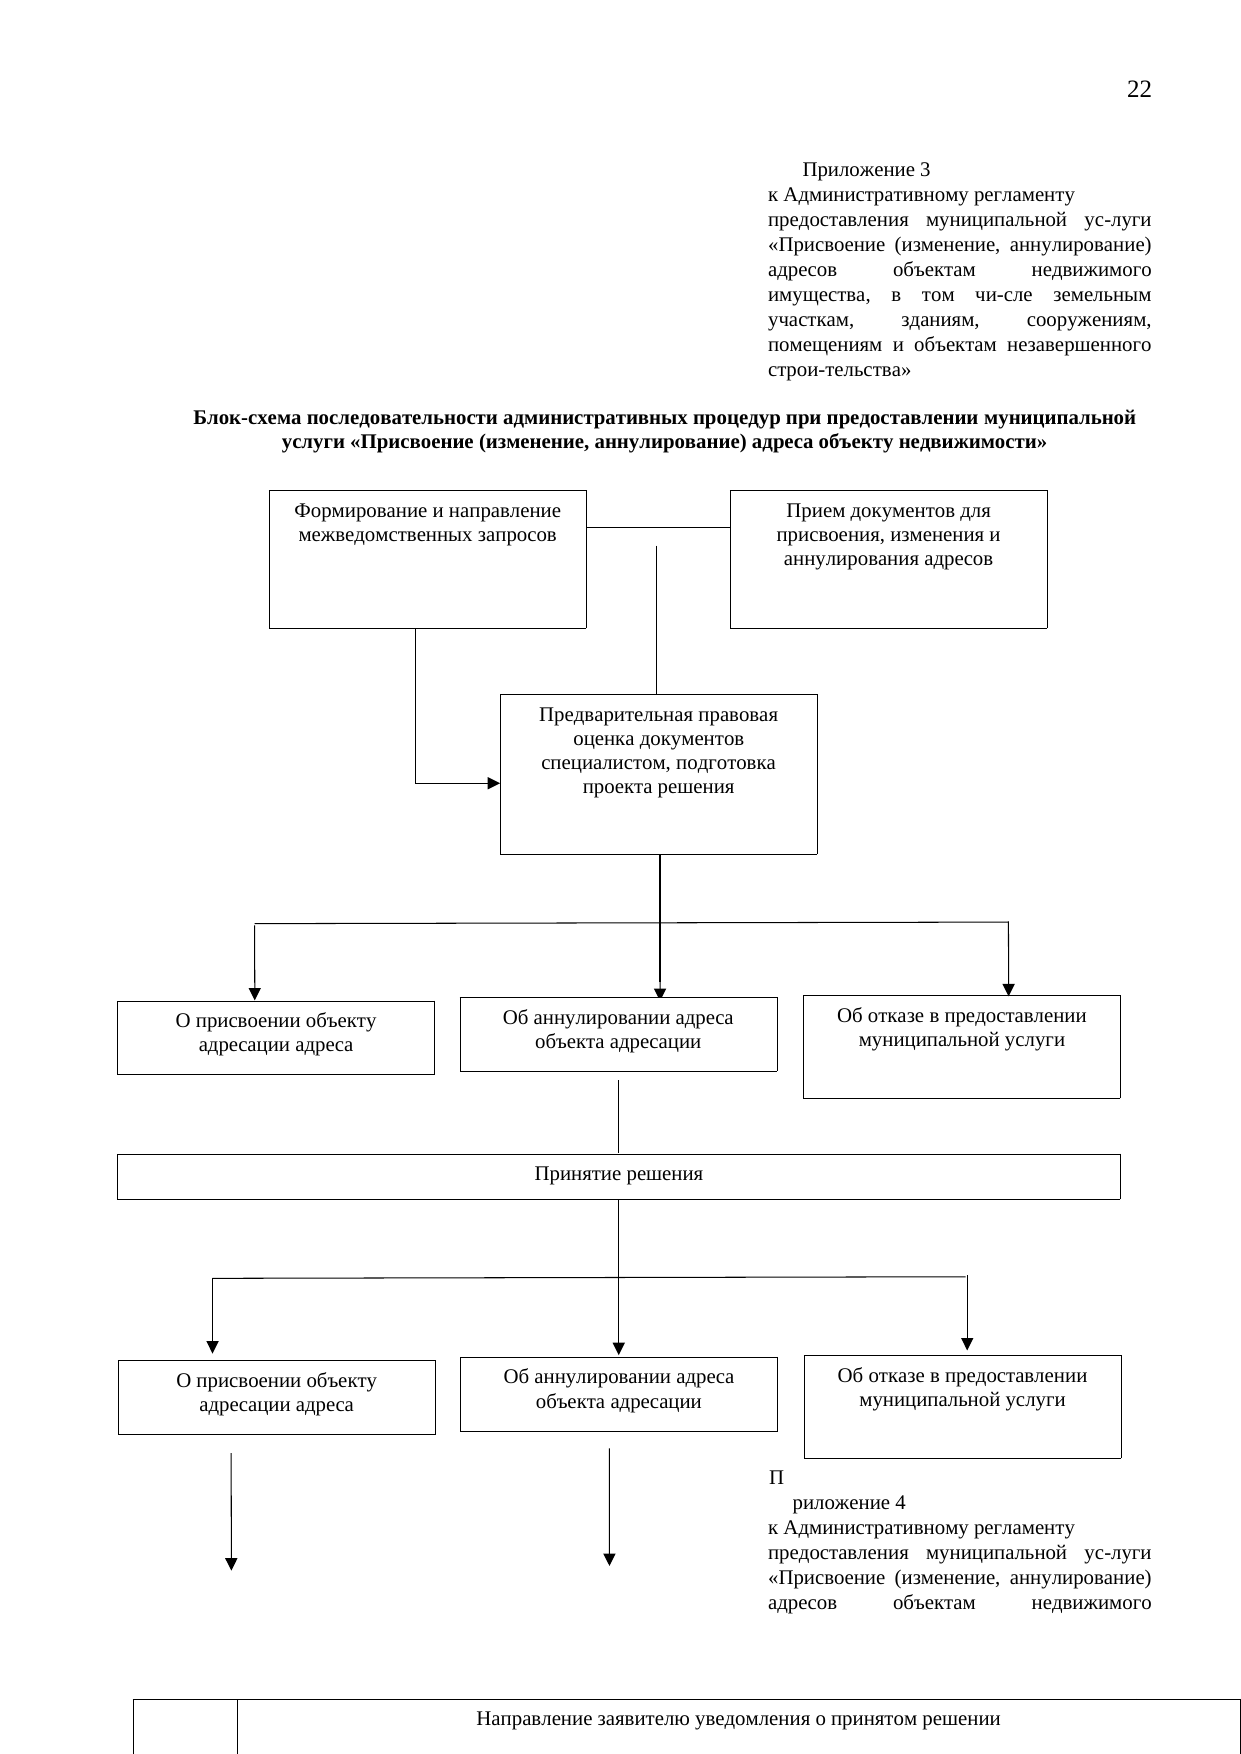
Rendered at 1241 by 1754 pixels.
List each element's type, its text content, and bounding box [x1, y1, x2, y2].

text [768, 1540, 1152, 1615]
text Приложение 3 [177, 156, 930, 181]
text к Административному регламенту [768, 1515, 1152, 1540]
text Приложение 4 [768, 1399, 930, 1515]
text к Административному регламенту [768, 181, 1152, 206]
text Блок-схема последовательности административных процедур при предоставлении муниципальной услуги «Присвоение (изменение, аннулирование) адреса объекту недвижимости» [177, 405, 1152, 453]
